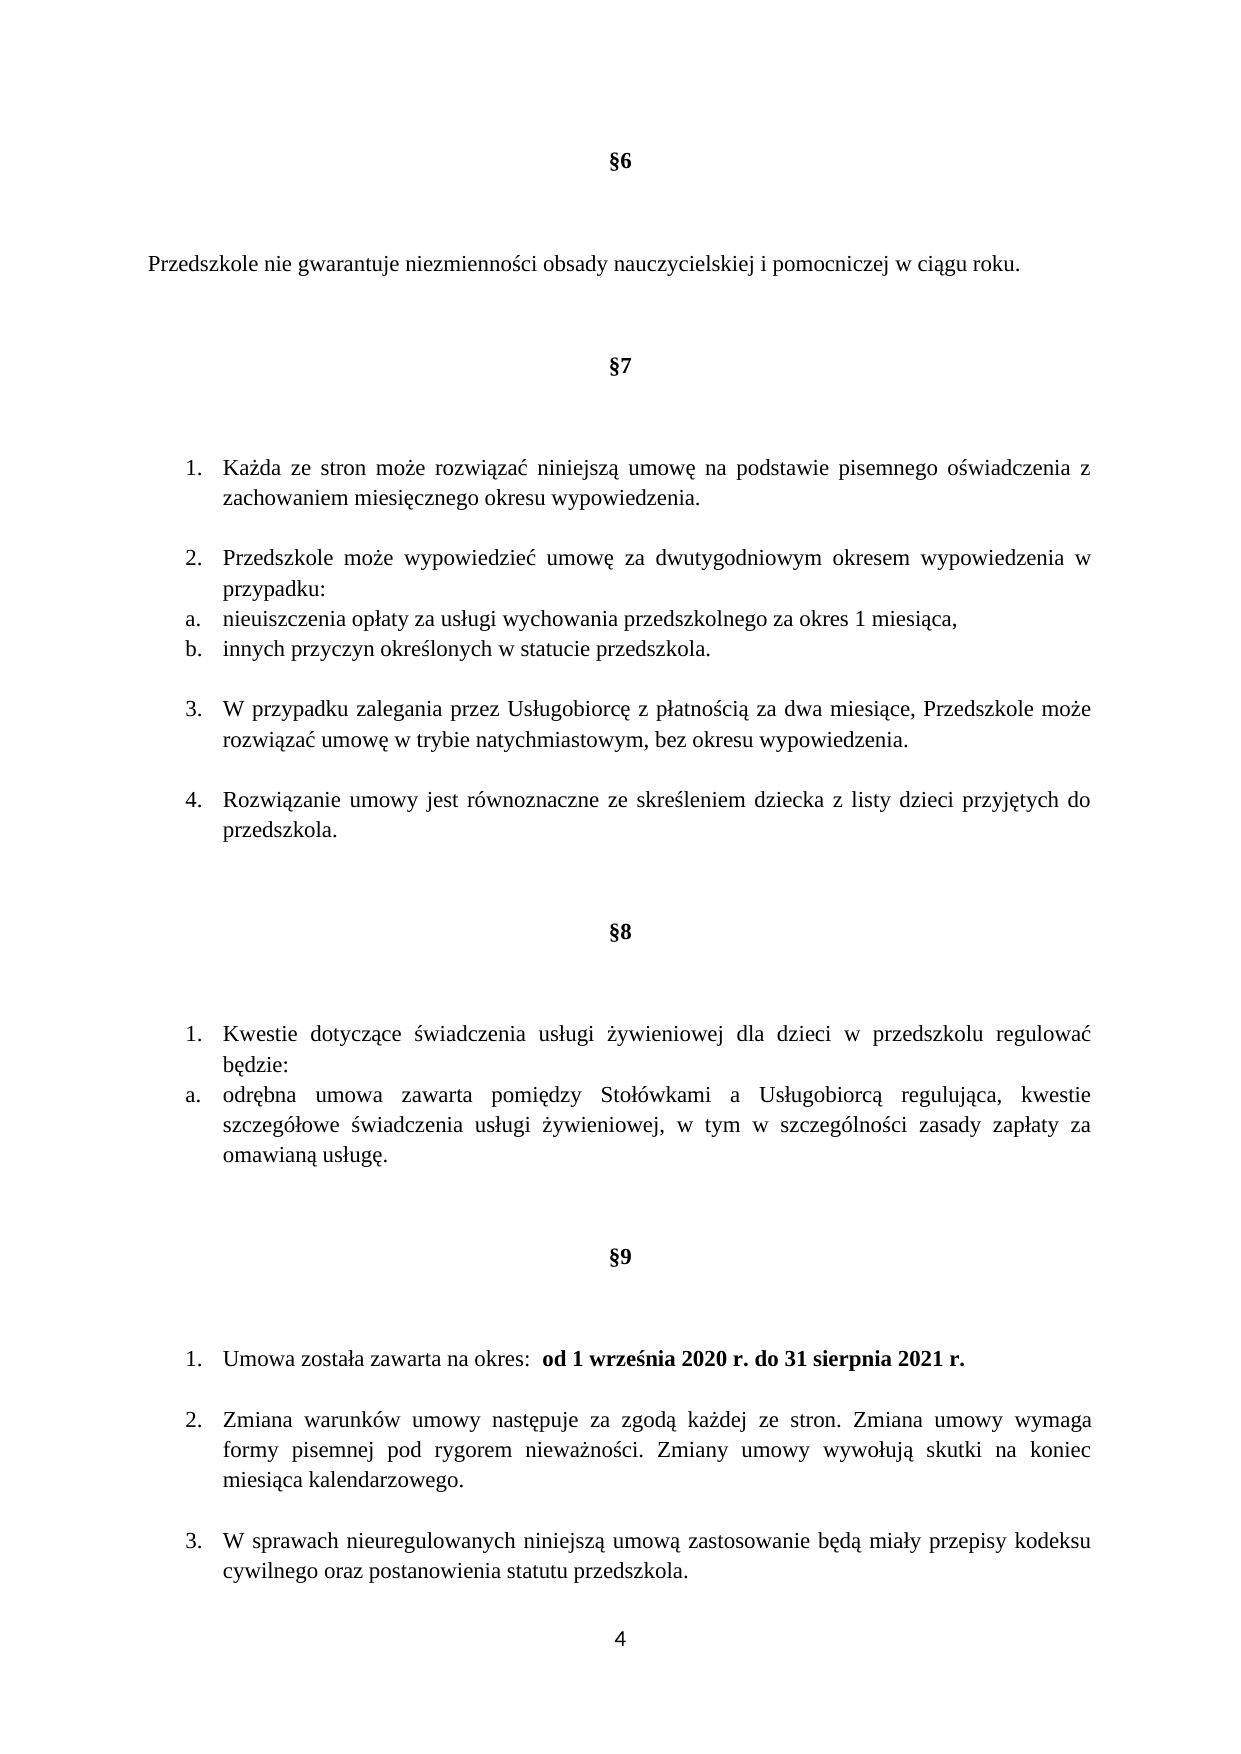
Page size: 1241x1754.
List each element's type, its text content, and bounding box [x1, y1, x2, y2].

list Każda ze stron może rozwiązać niniejszą umowę na podstawie pisemnego oświadczenia z zachowaniem miesięcznego okresu wypowiedzenia. [185, 454, 1093, 510]
list odrębna umowa zawarta pomiędzy Stołówkami a Usługobiorcą regulująca, kwestie szczegółowe świadczenia usługi żywieniowej, w tym w szczególności zasady zapłaty za omawianą usługę. [185, 1081, 1093, 1168]
list Kwestie dotyczące świadczenia usługi żywieniowej dla dzieci w przedszkolu regulować będzie: [185, 1021, 1093, 1077]
list innych przyczyn określonych w statucie przedszkola. [185, 635, 1093, 661]
list W przypadku zalegania przez Usługobiorcę z płatnością za dwa miesiące, Przedszkole może rozwiązać umowę w trybie natychmiastowym, bez okresu wypowiedzenia. [185, 696, 1093, 752]
list W sprawach nieuregulowanych niniejszą umową zastosowanie będą miały przepisy kodeksu cywilnego oraz postanowienia statutu przedszkola. [185, 1527, 1093, 1583]
text §6 [148, 148, 1093, 174]
list Zmiana warunków umowy następuje za zgodą każdej ze stron. Zmiana umowy wymaga formy pisemnej pod rygorem nieważności. Zmiany umowy wywołują skutki na koniec miesiąca kalendarzowego. [185, 1406, 1093, 1493]
list Rozwiązanie umowy jest równoznaczne ze skreśleniem dziecka z listy dzieci przyjętych do przedszkola. [185, 786, 1093, 843]
text §8 [148, 918, 1093, 945]
list Umowa została zawarta na okres: od 1 września 2020 r. do 31 sierpnia 2021 r. [185, 1346, 1093, 1372]
list nieuiszczenia opłaty za usługi wychowania przedszkolnego za okres 1 miesiąca, [185, 605, 1093, 631]
text §9 [148, 1243, 1093, 1270]
text Przedszkole nie gwarantuje niezmienności obsady nauczycielskiej i pomocniczej w ciągu roku. [148, 250, 1093, 276]
text §7 [148, 352, 1093, 378]
list Przedszkole może wypowiedzieć umowę za dwutygodniowym okresem wypowiedzenia w przypadku: [185, 544, 1093, 601]
